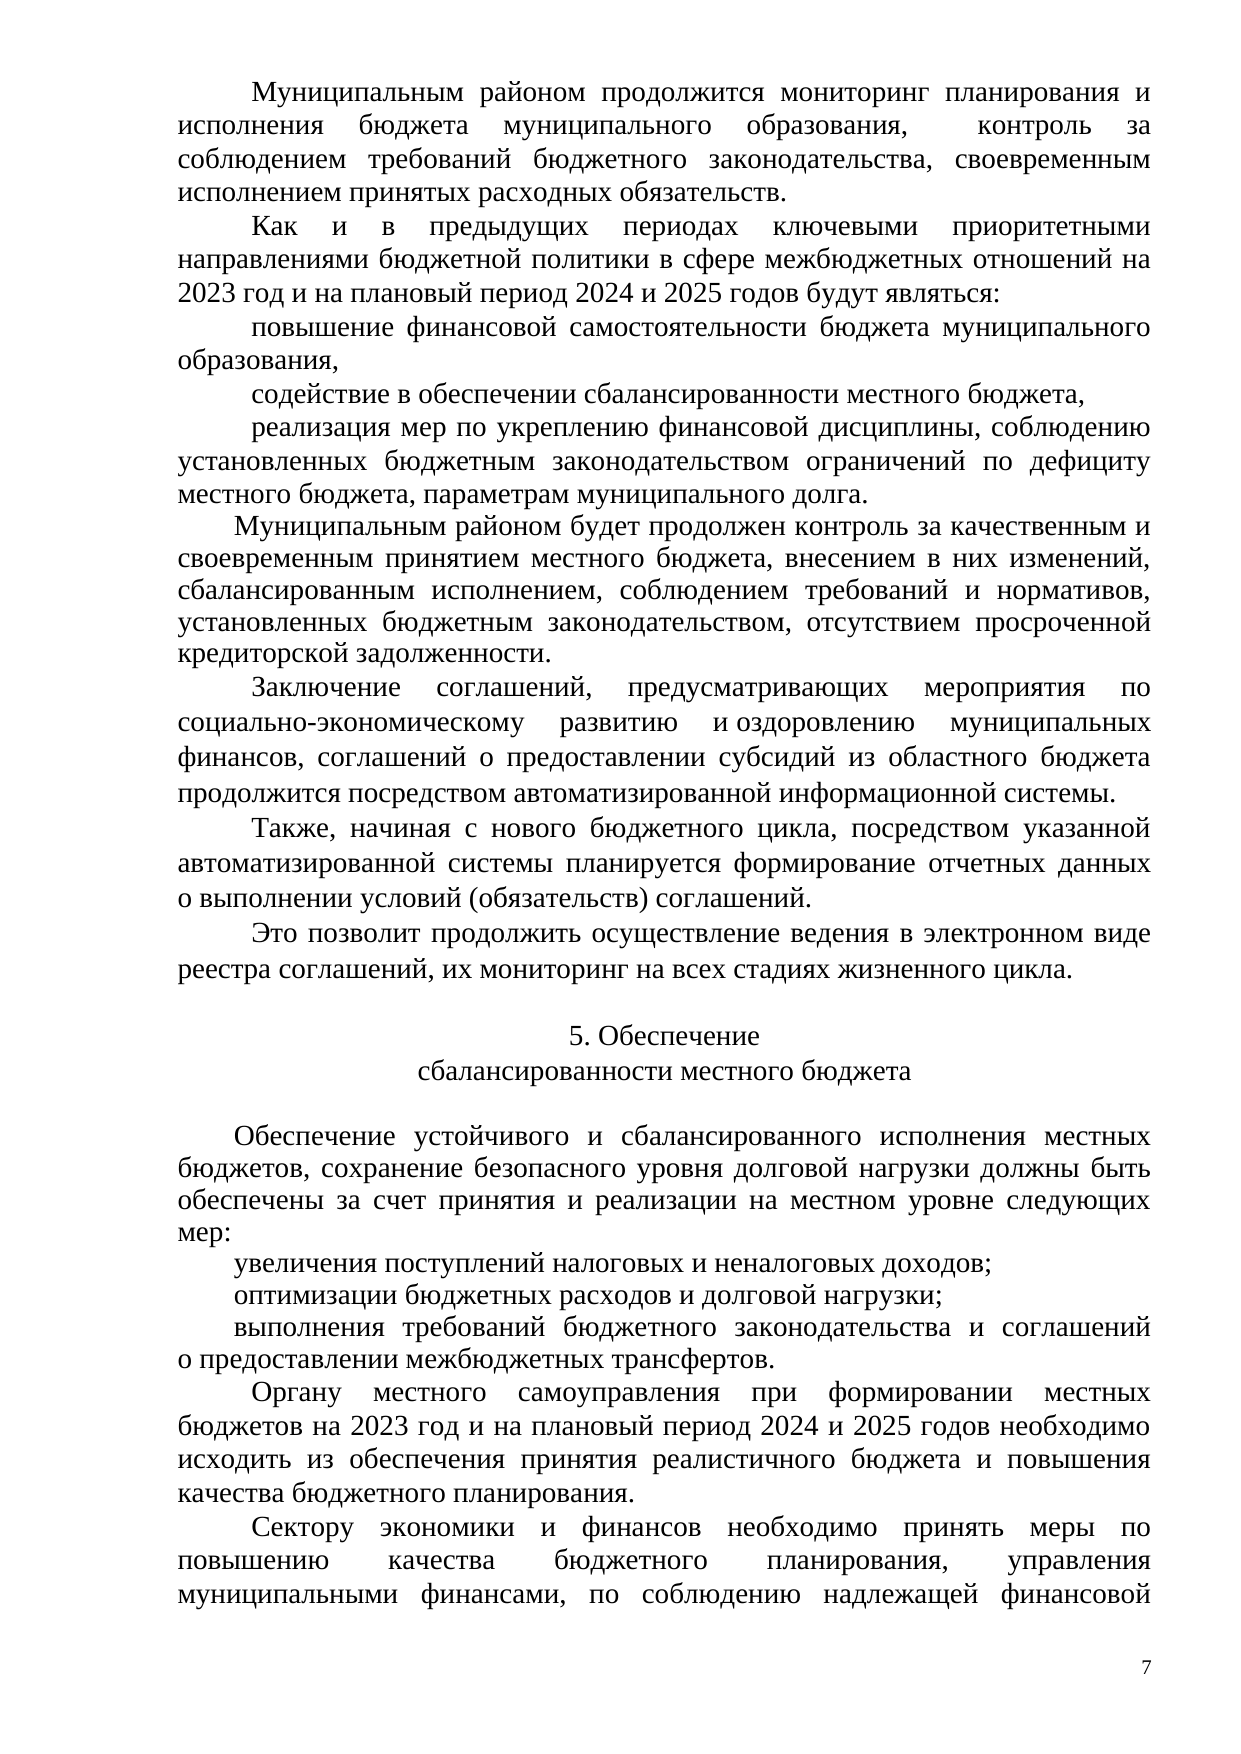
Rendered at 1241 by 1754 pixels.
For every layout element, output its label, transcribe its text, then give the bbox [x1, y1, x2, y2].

text Заключение соглашений, предусматривающих мероприятия по социально-экономическому развитию и оздоровлению муниципальных финансов, соглашений о предоставлении субсидий из областного бюджета продолжится посредством автоматизированной информационной системы. [177, 669, 1152, 808]
text сбалансированности местного бюджета [177, 1053, 1152, 1087]
text Также, начиная с нового бюджетного цикла, посредством указанной автоматизированной системы планируется формирование отчетных данных о выполнении условий (обязательств) соглашений. [177, 810, 1152, 914]
text повышение финансовой самостоятельности бюджета муниципального образования, [177, 309, 1152, 376]
text Органу местного самоуправления при формировании местных бюджетов на 2023 год и на плановый период 2024 и 2025 годов необходимо исходить из обеспечения принятия реалистичного бюджета и повышения качества бюджетного планирования. [177, 1374, 1152, 1509]
text 5. Обеспечение [177, 1018, 1152, 1051]
text реализация мер по укреплению финансовой дисциплины, соблюдению установленных бюджетным законодательством ограничений по дефициту местного бюджета, параметрам муниципального долга. [177, 409, 1152, 510]
text содействие в обеспечении сбалансированности местного бюджета, [177, 376, 1152, 409]
text увеличения поступлений налоговых и неналоговых доходов; [177, 1247, 1152, 1279]
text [177, 1509, 1152, 1609]
text выполнения требований бюджетного законодательства и соглашений о предоставлении межбюджетных трансфертов. [177, 1311, 1152, 1374]
text Муниципальным районом будет продолжен контроль за качественным и своевременным принятием местного бюджета, внесением в них изменений, сбалансированным исполнением, соблюдением требований и нормативов, установленных бюджетным законодательством, отсутствием просроченной кредиторской задолженности. [177, 510, 1152, 669]
text Как и в предыдущих периодах ключевыми приоритетными направлениями бюджетной политики в сфере межбюджетных отношений на 2023 год и на плановый период 2024 и 2025 годов будут являться: [177, 208, 1152, 309]
text Муниципальным районом продолжится мониторинг планирования и исполнения бюджета муниципального образования, контроль за соблюдением требований бюджетного законодательства, своевременным исполнением принятых расходных обязательств. [177, 74, 1152, 208]
text Это позволит продолжить осуществление ведения в электронном виде реестра соглашений, их мониторинг на всех стадиях жизненного цикла. [177, 916, 1152, 984]
text Обеспечение устойчивого и сбалансированного исполнения местных бюджетов, сохранение безопасного уровня долговой нагрузки должны быть обеспечены за счет принятия и реализации на местном уровне следующих мер: [177, 1120, 1152, 1247]
text оптимизации бюджетных расходов и долговой нагрузки; [177, 1279, 1152, 1311]
